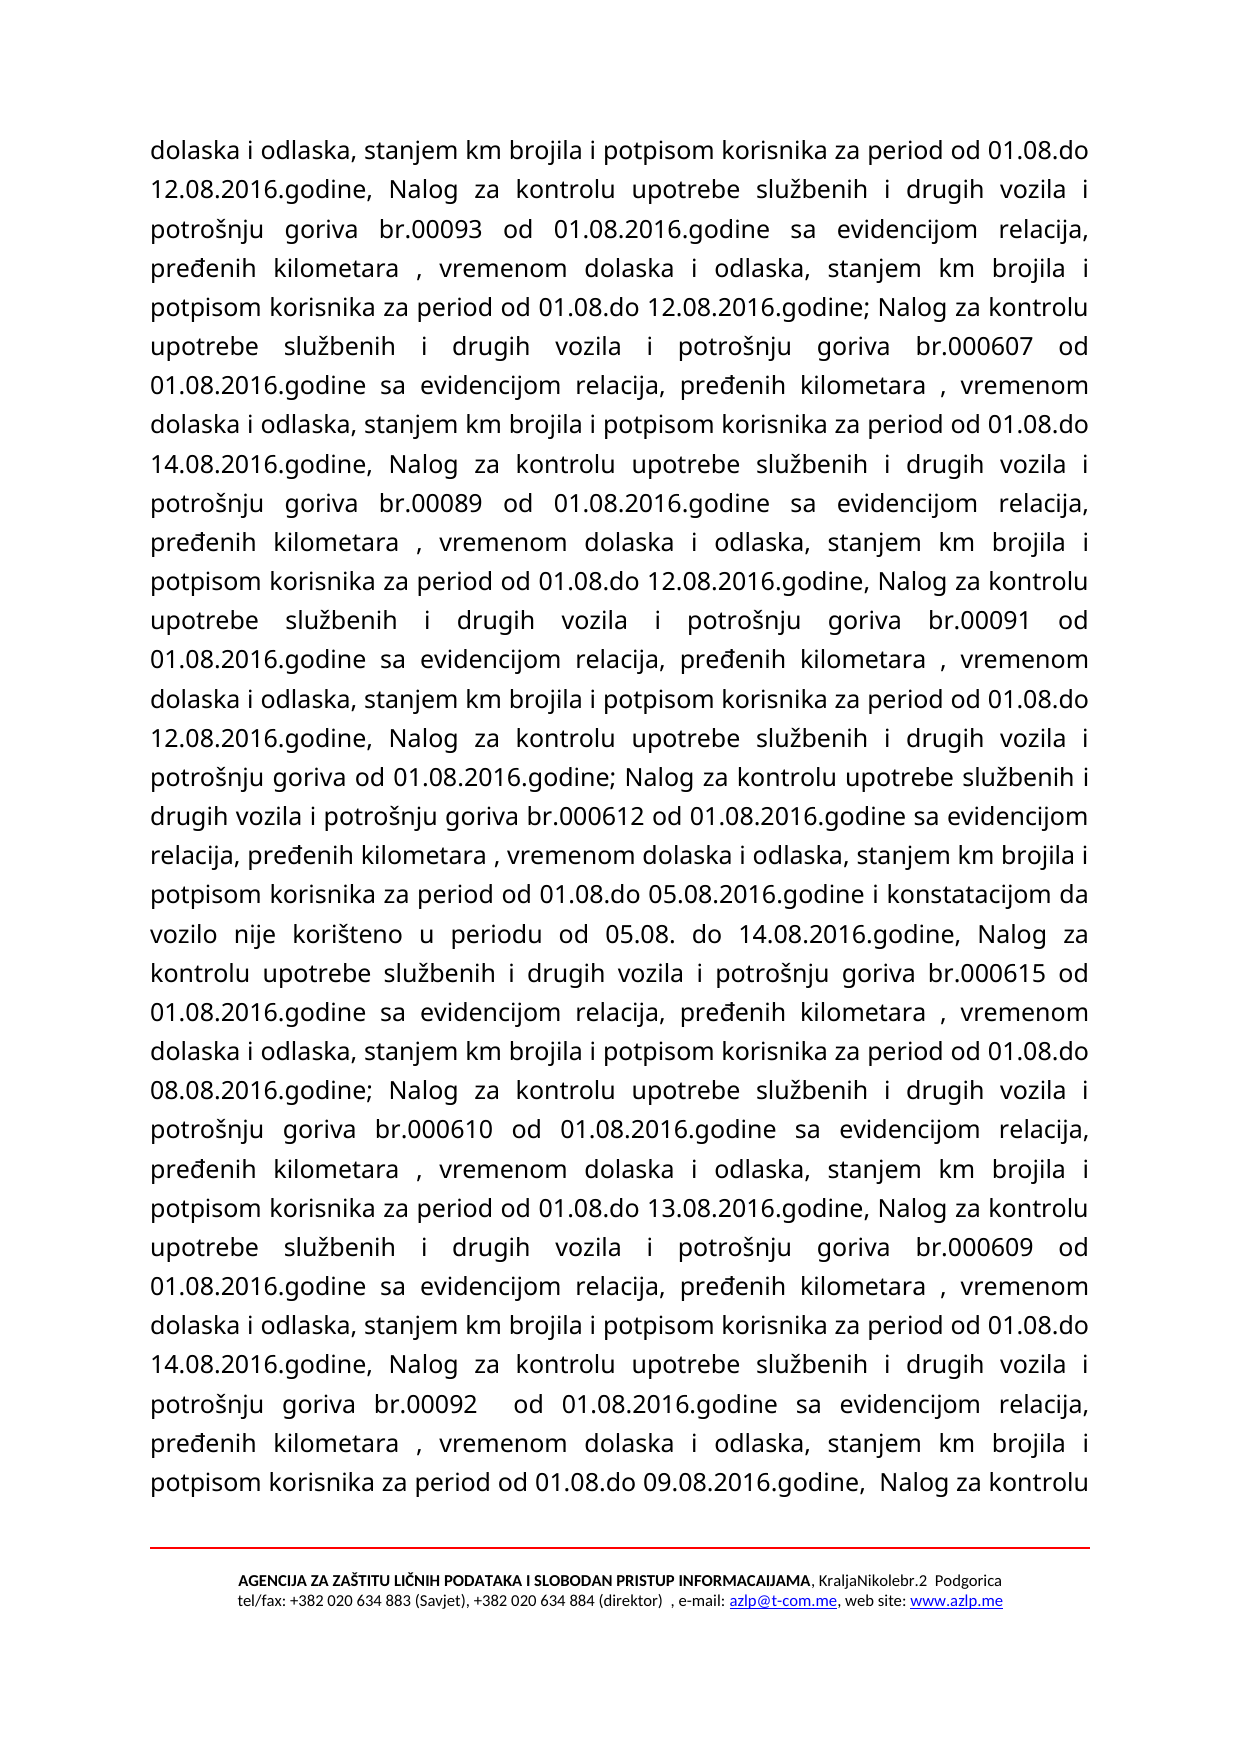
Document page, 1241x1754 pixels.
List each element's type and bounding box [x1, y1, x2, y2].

text [150, 133, 1090, 1499]
